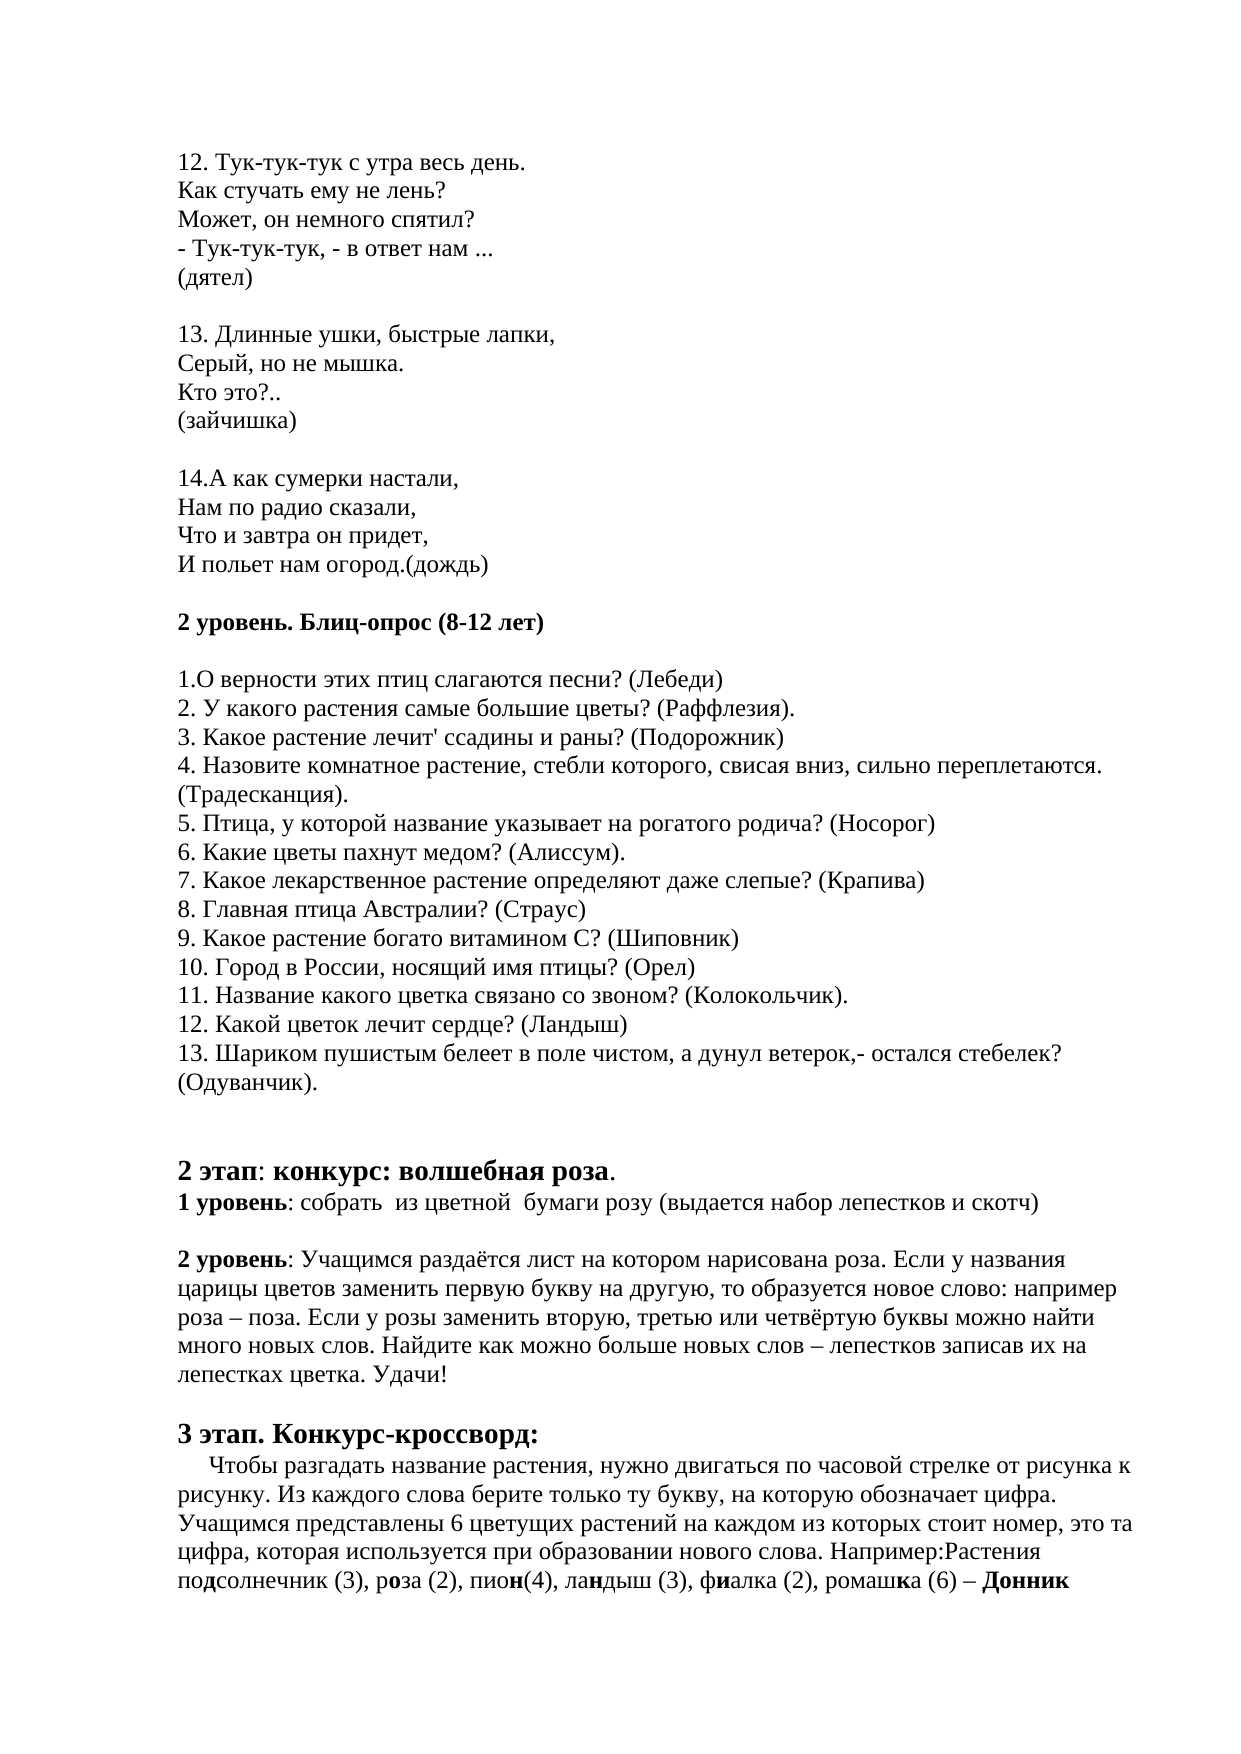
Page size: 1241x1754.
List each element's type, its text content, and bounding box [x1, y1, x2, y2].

text 12. Тук-тук-тук с утра весь день. Как стучать ему не лень? Может, он немного спятил? - Тук-тук-тук, - в ответ нам ... (дятел) [177, 118, 1152, 291]
text 2 уровень. Блиц-опрос (8-12 лет) 1.О верности этих птиц слагаются песни? (Лебеди) 2. У какого растения самые большие цветы? (Раффлезия). 3. Какое растение лечит' ссадины и раны? (Подорожник) 4. Назовите комнатное растение, стебли которого, свисая вниз, сильно переплетаются. (Традесканция). 5. Птица, у которой название указывает на рогатого родича? (Носорог) 6. Какие цветы пахнут медом? (Алиссум). 7. Какое лекарственное растение определяют даже слепые? (Крапива) 8. Главная птица Австралии? (Страус) 9. Какое растение богато витамином С? (Шиповник) 10. Город в России, носящий имя птицы? (Орел) 11. Название какого цветка связано со звоном? (Колокольчик). 12. Какой цветок лечит сердце? (Ландыш) 13. Шариком пушистым белеет в поле чистом, а дунул ветерок,- остался стебелек? (Одуванчик). 2 этап: конкурс: волшебная роза. [177, 607, 1152, 1187]
text Чтобы разгадать название растения, нужно двигаться по часовой стрелке от рисунка к рисунку. Из каждого слова берите только ту букву, на которую обозначает цифра. Учащимся представлены 6 цветущих растений на каждом из которых стоит номер, это та цифра, которая используется при образовании нового слова. Например:Растения подсолнечник (3), роза (2), пион(4), ландыш (3), фиалка (2), ромашка (6) – Донник [177, 1450, 1152, 1594]
text 14.А как сумерки настали, Нам по радио сказали, Что и завтра он придет, И польет нам огород.(дождь) [177, 434, 1152, 578]
text 3 этап. Конкурс-кроссворд: [177, 1417, 1152, 1450]
text 13. Длинные ушки, быстрые лапки, Серый, но не мышка. Кто это?.. (зайчишка) [177, 291, 1152, 434]
text 2 уровень: Учащимся раздаётся лист на котором нарисована роза. Если у названия царицы цветов заменить первую букву на другую, то образуется новое слово: например роза – поза. Если у розы заменить вторую, третью или четвёртую буквы можно найти много новых слов. Найдите как можно больше новых слов – лепестков записав их на лепестках цветка. Удачи! [177, 1244, 1152, 1388]
text 1 уровень: собрать из цветной бумаги розу (выдается набор лепестков и скотч) [177, 1187, 1152, 1215]
